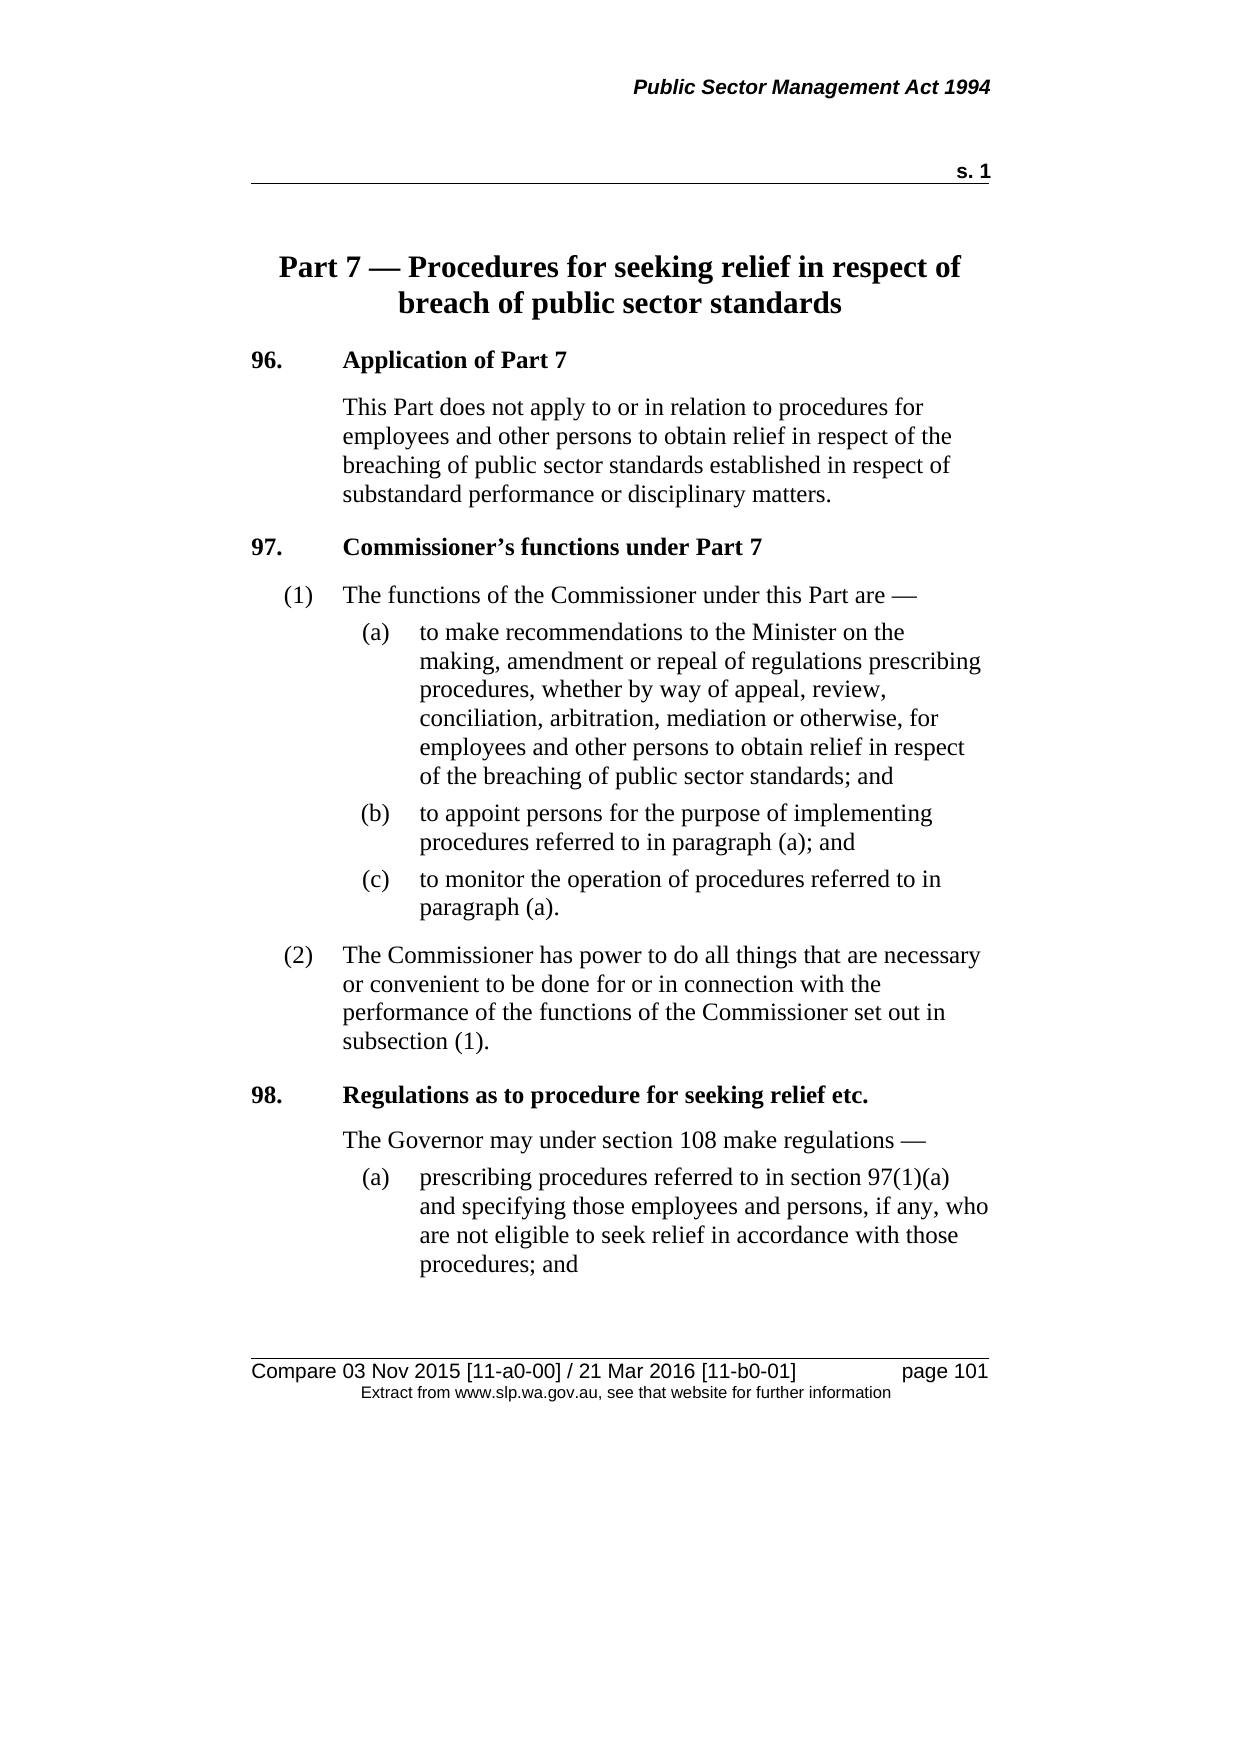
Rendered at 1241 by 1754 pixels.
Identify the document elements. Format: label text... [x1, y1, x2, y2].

text (2) The Commissioner has power to do all things that are necessary or convenient to be done for or in connection with the performance of the functions of the Commissioner set out in subsection (1). [251, 940, 989, 1055]
text The Governor may under section 108 make regulations — [251, 1125, 989, 1154]
subtitle 98. Regulations as to procedure for seeking relief etc. [251, 1080, 989, 1109]
text (c) to monitor the operation of procedures referred to in paragraph (a). [251, 864, 989, 921]
text (1) The functions of the Commissioner under this Part are — [251, 580, 989, 609]
text (a) to make recommendations to the Minister on the making, amendment or repeal of regulations prescribing procedures, whether by way of appeal, review, conciliation, arbitration, mediation or otherwise, for employees and other persons to obtain relief in respect of the breaching of public sector standards; and [251, 617, 989, 789]
subtitle 96. Application of Part 7 [251, 345, 989, 374]
text This Part does not apply to or in relation to procedures for employees and other persons to obtain relief in respect of the breaching of public sector standards established in respect of substandard performance or disciplinary matters. [251, 392, 989, 507]
text (b) to appoint persons for the purpose of implementing procedures referred to in paragraph (a); and [251, 798, 989, 855]
text (a) prescribing procedures referred to in section 97(1)(a) and specifying those employees and persons, if any, who are not eligible to seek relief in accordance with those procedures; and [251, 1162, 989, 1277]
subtitle 97. Commissioner’s functions under Part 7 [251, 532, 989, 561]
subtitle Part 7 — Procedures for seeking relief in respect of breach of public sector standards [251, 248, 989, 320]
